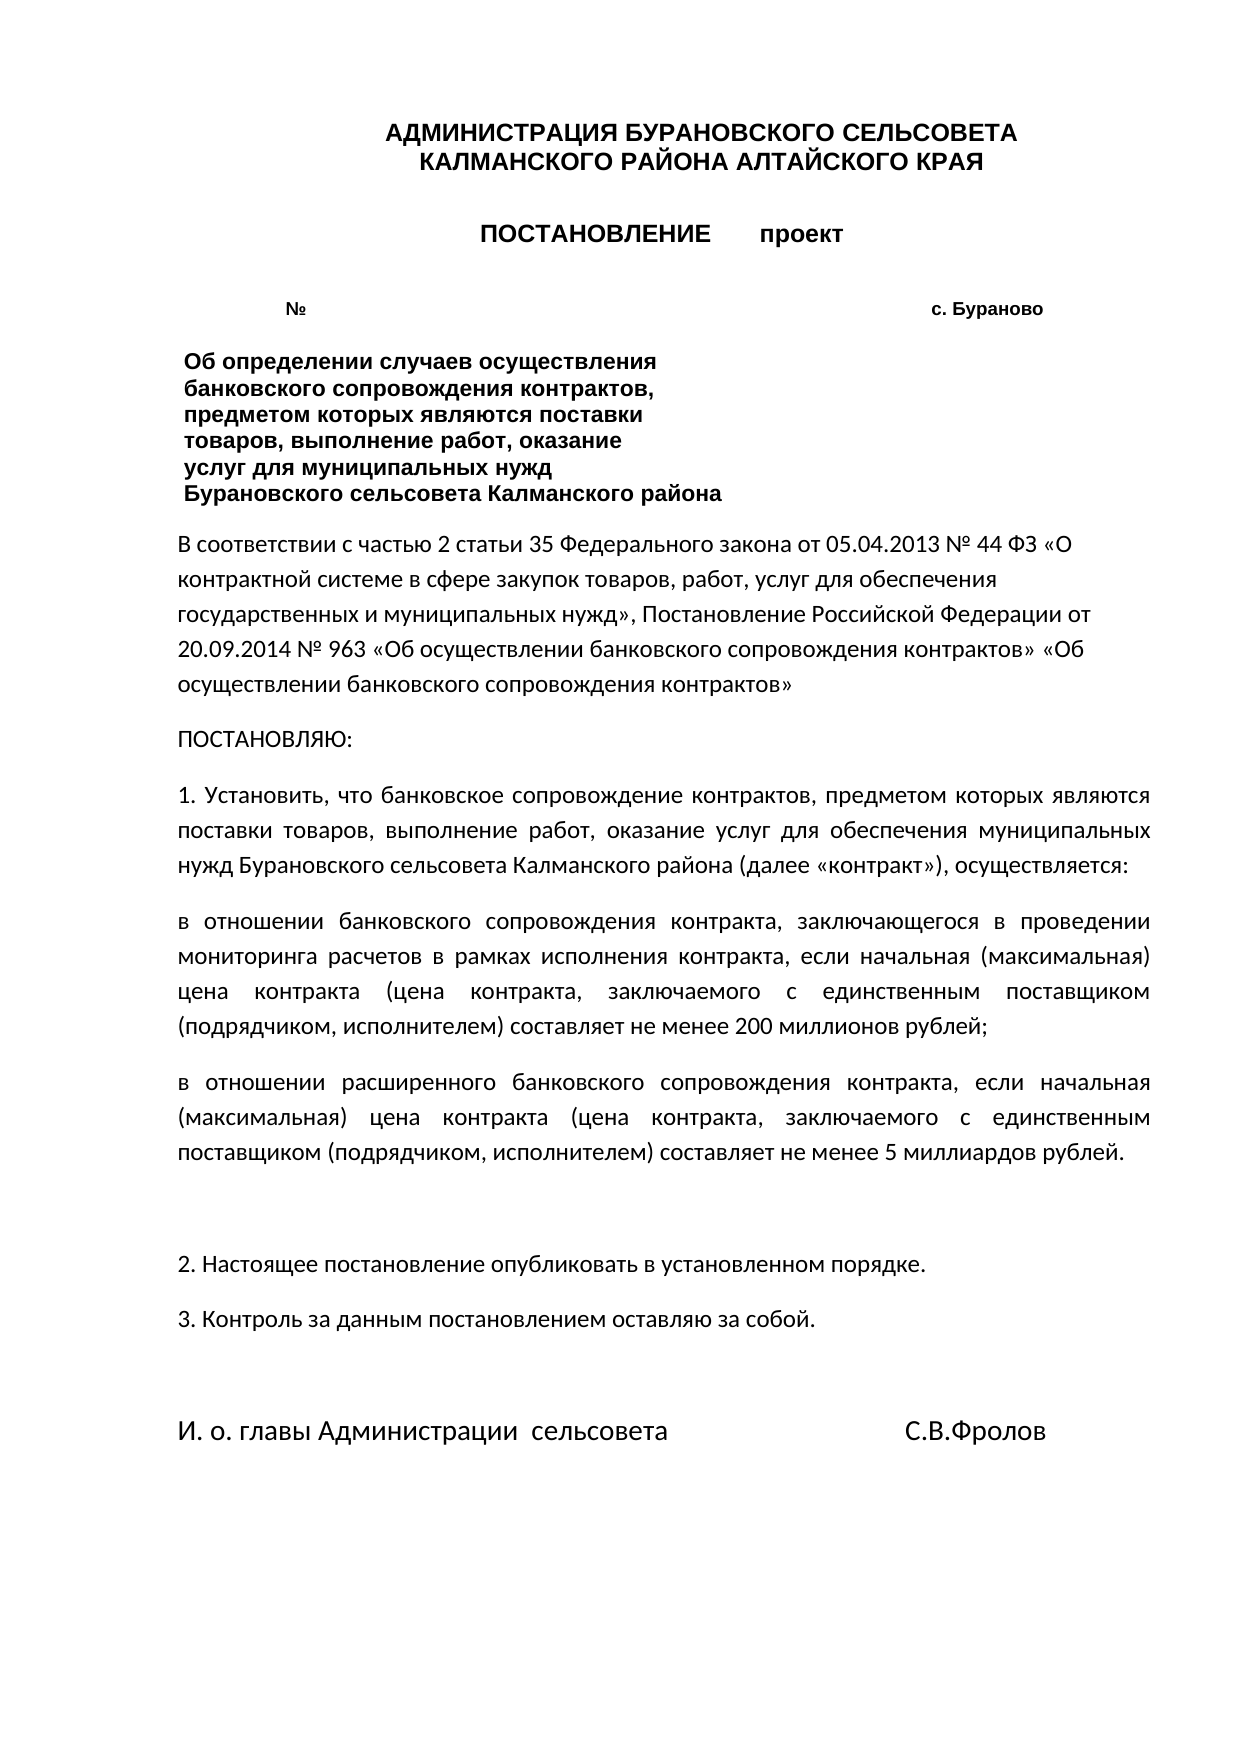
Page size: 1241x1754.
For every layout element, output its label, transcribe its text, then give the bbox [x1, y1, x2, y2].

text И. о. главы Администрации сельсовета С.В.Фролов [177, 1412, 1152, 1448]
text услуг для муниципальных нужд [177, 453, 1152, 480]
text № с. Бураново [177, 298, 1152, 319]
text АДМИНИСТРАЦИЯ БУРАНОВСКОГО СЕЛЬСОВЕТА [177, 118, 1152, 147]
text В соответствии с частью 2 статьи 35 Федерального закона от 05.04.2013 № 44 ФЗ «О контрактной системе в сфере закупок товаров, работ, услуг для обеспечения государственных и муниципальных нужд», Постановление Российской Федерации от 20.09.2014 № 963 «Об осуществлении банковского сопровождения контрактов» «Об осуществлении банковского сопровождения контрактов» [177, 528, 1152, 698]
text предметом которых являются поставки [177, 401, 1152, 427]
text 3. Контроль за данным постановлением оставляю за собой. [177, 1304, 1152, 1334]
text 1. Установить, что банковское сопровождение контрактов, предметом которых являются поставки товаров, выполнение работ, оказание услуг для обеспечения муниципальных нужд Бурановского сельсовета Калманского района (далее «контракт»), осуществляется: [177, 779, 1152, 880]
text товаров, выполнение работ, оказание [177, 427, 1152, 453]
text банковского сопровождения контрактов, [177, 374, 1152, 401]
text 2. Настоящее постановление опубликовать в установленном порядке. [177, 1248, 1152, 1278]
text Об определении случаев осуществления [177, 348, 1152, 374]
text в отношении расширенного банковского сопровождения контракта, если начальная (максимальная) цена контракта (цена контракта, заключаемого с единственным поставщиком (подрядчиком, исполнителем) составляет не менее 5 миллиардов рублей. [177, 1066, 1152, 1167]
text КАЛМАНСКОГО РАЙОНА АЛТАЙСКОГО КРАЯ [177, 147, 1152, 176]
text Бурановского сельсовета Калманского района [177, 480, 1152, 506]
text ПОСТАНОВЛЕНИЕ проект [177, 219, 1152, 247]
text ПОСТАНОВЛЯЮ: [177, 724, 1152, 754]
text в отношении банковского сопровождения контракта, заключающегося в проведении мониторинга расчетов в рамках исполнения контракта, если начальная (максимальная) цена контракта (цена контракта, заключаемого с единственным поставщиком (подрядчиком, исполнителем) составляет не менее 200 миллионов рублей; [177, 905, 1152, 1041]
